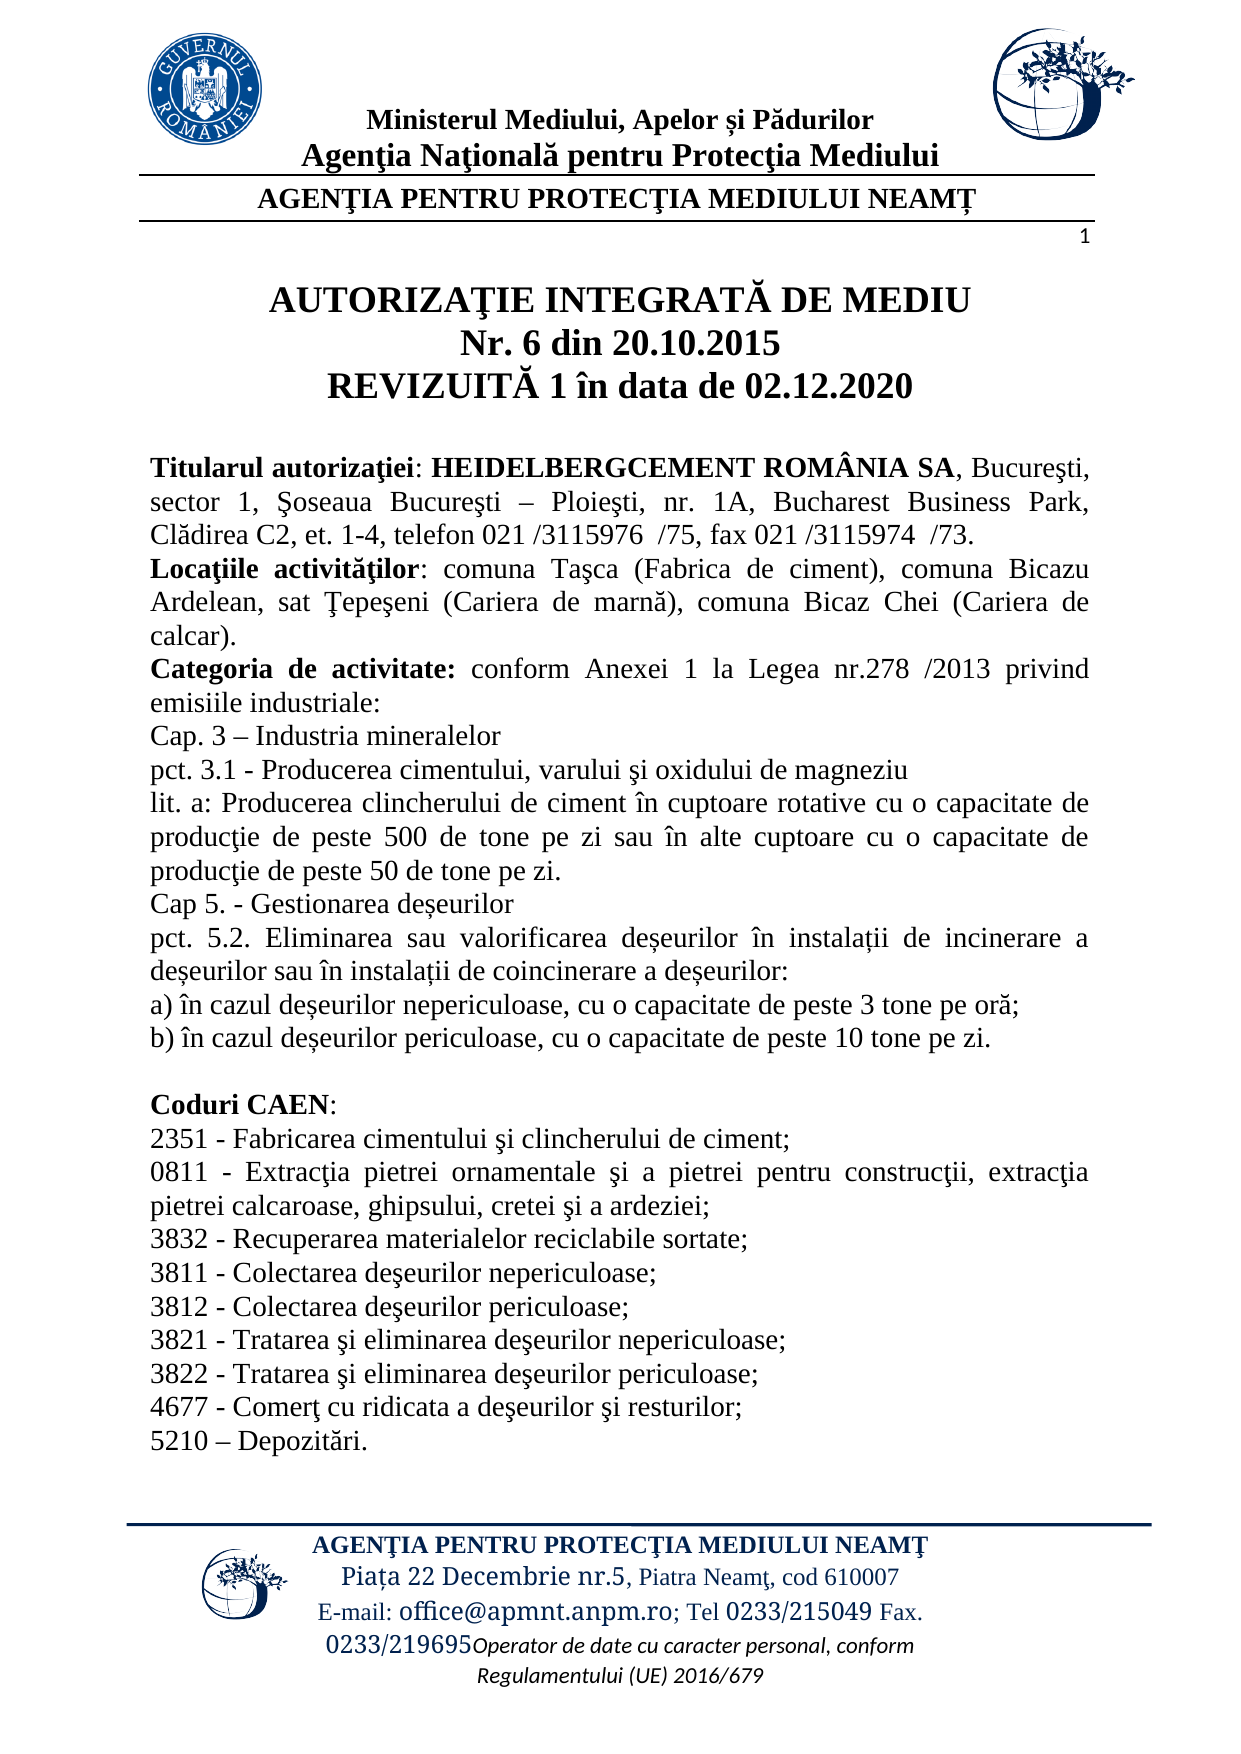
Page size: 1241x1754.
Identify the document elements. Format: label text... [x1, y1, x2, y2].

text lit. a: Producerea clincherului de ciment în cuptoare rotative cu o capacitate de producţie de peste 500 de tone pe zi sau în alte cuptoare cu o capacitate de producţie de peste 50 de tone pe zi. [150, 786, 1090, 886]
text b) în cazul deșeurilor periculoase, cu o capacitate de peste 10 tone pe zi. [150, 1020, 1090, 1054]
text Nr. 6 din 20.10.2015 [150, 321, 1090, 364]
text Cap. 3 – Industria mineralelor [150, 718, 1090, 752]
text Titularul autorizaţiei: HEIDELBERGCEMENT ROMÂNIA SA, Bucureşti, sector 1, Şoseaua Bucureşti – Ploieşti, nr. 1A, Bucharest Business Park, Clădirea C2, et. 1-4, telefon 021 /3115976 /75, fax 021 /3115974 /73. [150, 450, 1090, 551]
text 4677 - Comerţ cu ridicata a deşeurilor şi resturilor; [150, 1389, 1090, 1423]
text Locaţiile activităţilor: comuna Taşca (Fabrica de ciment), comuna Bicazu Ardelean, sat Ţepeşeni (Cariera de marnă), comuna Bicaz Chei (Cariera de calcar). [150, 551, 1090, 651]
picture [146, 31, 263, 146]
text 2351 - Fabricarea cimentului şi clincherului de ciment; [150, 1121, 1090, 1154]
text pct. 3.1 - Producerea cimentului, varului şi oxidului de magneziu [150, 752, 1090, 786]
text pct. 5.2. Eliminarea sau valorificarea deșeurilor în instalații de incinerare a deșeurilor sau în instalații de coincinerare a deșeurilor: [150, 920, 1090, 987]
text a) în cazul deșeurilor nepericuloase, cu o capacitate de peste 3 tone pe oră; [150, 987, 1090, 1020]
text Cap 5. - Gestionarea deșeurilor [150, 886, 1090, 920]
text 3811 - Colectarea deşeurilor nepericuloase; [150, 1255, 1090, 1289]
text Categoria de activitate: conform Anexei 1 la Legea nr.278 /2013 privind emisiile industriale: [150, 651, 1090, 718]
text Coduri CAEN: [150, 1087, 1090, 1121]
text AUTORIZAŢIE INTEGRATĂ DE MEDIU [150, 278, 1090, 321]
text 5210 – Depozitări. [150, 1423, 1090, 1456]
text 0811 - Extracţia pietrei ornamentale şi a pietrei pentru construcţii, extracţia pietrei calcaroase, ghipsului, cretei şi a ardeziei; [150, 1154, 1090, 1222]
text 3821 - Tratarea şi eliminarea deşeurilor nepericuloase; [150, 1322, 1090, 1356]
text 3812 - Colectarea deşeurilor periculoase; [150, 1289, 1090, 1322]
text 3822 - Tratarea şi eliminarea deşeurilor periculoase; [150, 1356, 1090, 1389]
text REVIZUITĂ 1 în data de 02.12.2020 [150, 364, 1090, 407]
text 3832 - Recuperarea materialelor reciclabile sortate; [150, 1222, 1090, 1255]
